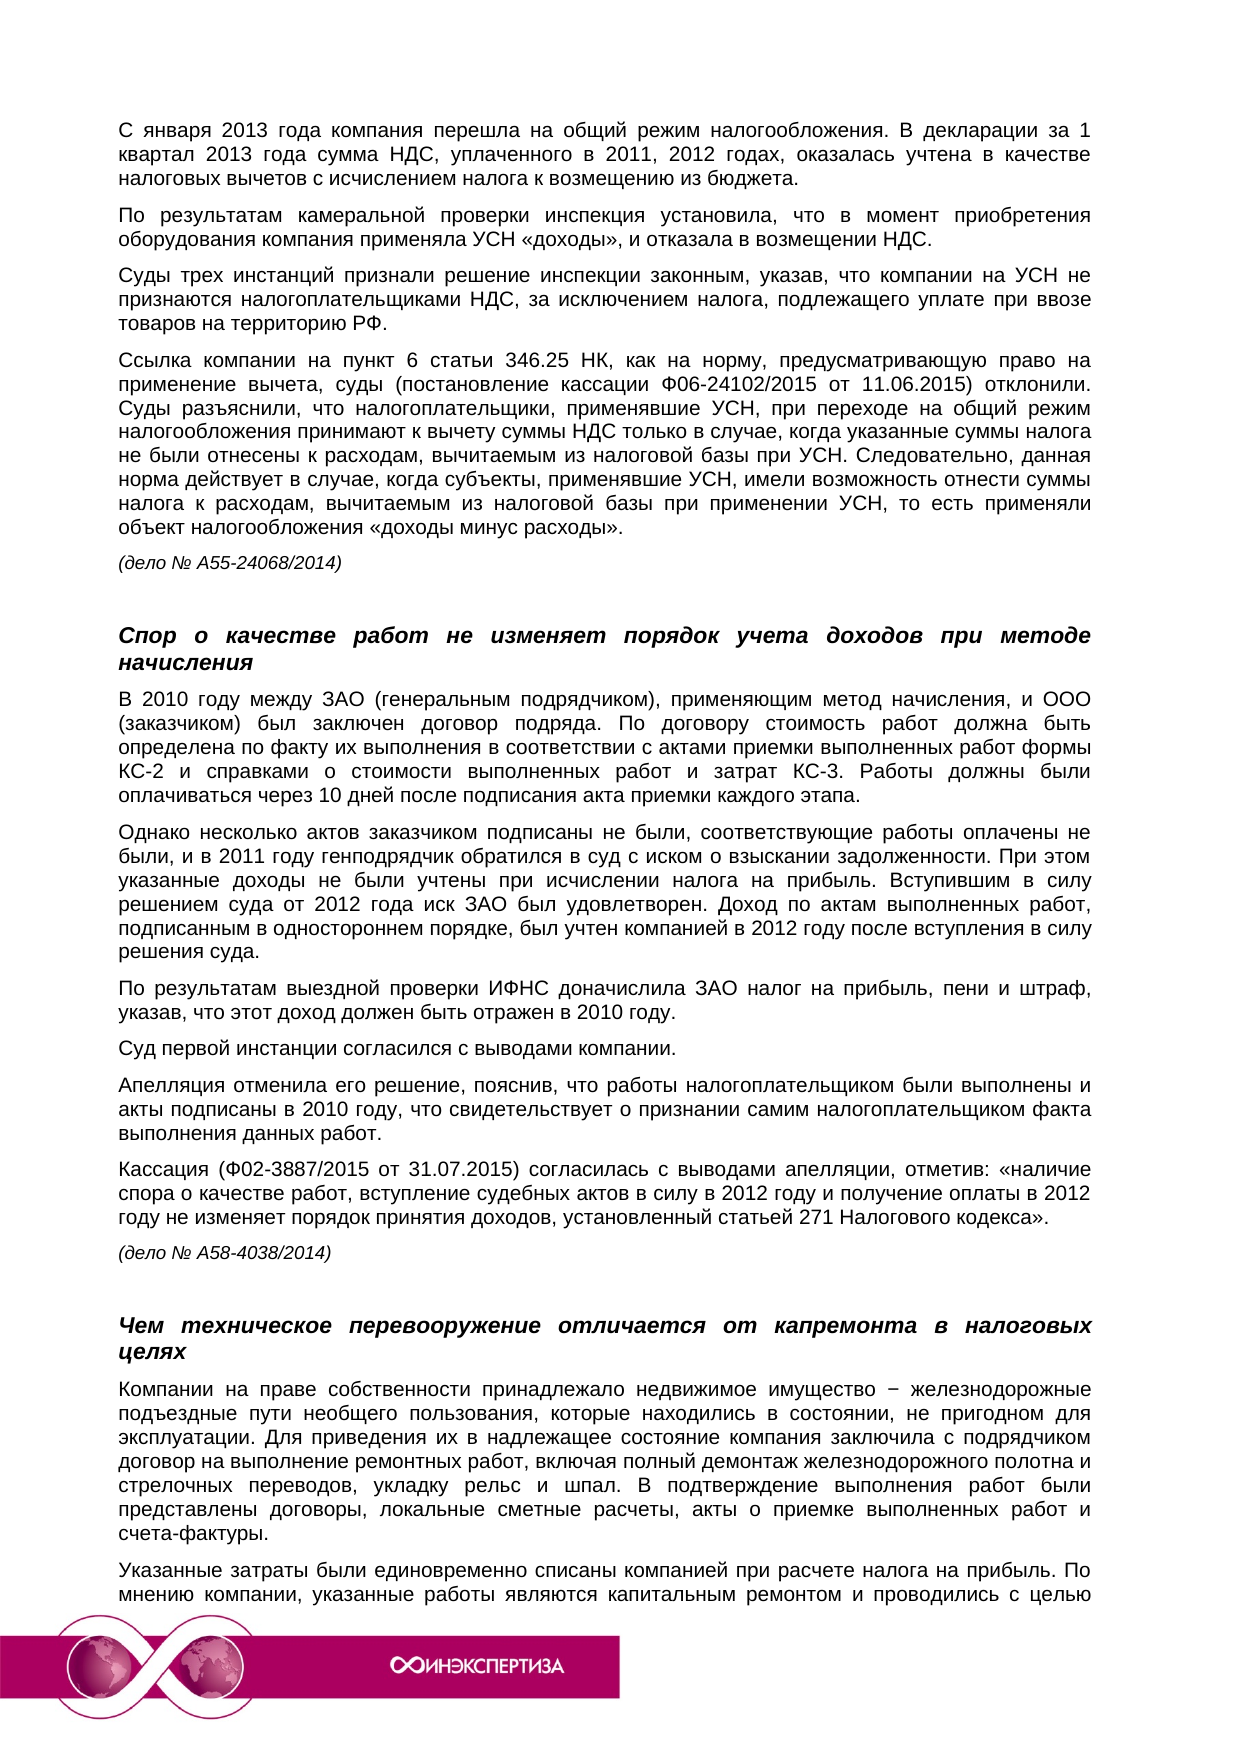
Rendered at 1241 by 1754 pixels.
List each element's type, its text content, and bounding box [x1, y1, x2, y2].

text По результатам выездной проверки ИФНС доначислила ЗАО налог на прибыль, пени и штраф, указав, что этот доход должен быть отражен в 2010 году. [118, 976, 1093, 1024]
text В 2010 году между ЗАО (генеральным подрядчиком), применяющим метод начисления, и ООО (заказчиком) был заключен договор подряда. По договору стоимость работ должна быть определена по факту их выполнения в соответствии с актами приемки выполненных работ формы КС-2 и справками о стоимости выполненных работ и затрат КС-3. Работы должны были оплачиваться через 10 дней после подписания акта приемки каждого этапа. [118, 687, 1093, 807]
text Однако несколько актов заказчиком подписаны не были, соответствующие работы оплачены не были, и в 2011 году генподрядчик обратился в суд с иском о взыскании задолженности. При этом указанные доходы не были учтены при исчислении налога на прибыль. Вступившим в силу решением суда от 2012 года иск ЗАО был удовлетворен. Доход по актам выполненных работ, подписанным в одностороннем порядке, был учтен компанией в 2012 году после вступления в силу решения суда. [118, 819, 1093, 963]
text По результатам камеральной проверки инспекция установила, что в момент приобретения оборудования компания применяла УСН «доходы», и отказала в возмещении НДС. [118, 203, 1093, 251]
text Суд первой инстанции согласился с выводами компании. [118, 1036, 1093, 1060]
text Суды трех инстанций признали решение инспекции законным, указав, что компании на УСН не признаются налогоплательщиками НДС, за исключением налога, подлежащего уплате при ввозе товаров на территорию РФ. [118, 263, 1093, 335]
text (дело № А58-4038/2014) [118, 1241, 1093, 1263]
text Апелляция отменила его решение, пояснив, что работы налогоплательщиком были выполнены и акты подписаны в 2010 году, что свидетельствует о признании самим налогоплательщиком факта выполнения данных работ. [118, 1073, 1093, 1144]
text Кассация (Ф02-3887/2015 от 31.07.2015) согласилась с выводами апелляции, отметив: «наличие спора о качестве работ, вступление судебных актов в силу в 2012 году и получение оплаты в 2012 году не изменяет порядок принятия доходов, установленный статьей 271 Налогового кодекса». [118, 1157, 1093, 1229]
text Чем техническое перевооружение отличается от капремонта в налоговых целях [118, 1312, 1093, 1365]
text (дело № А55-24068/2014) [118, 552, 1093, 573]
picture [0, 1613, 1238, 1754]
text Спор о качестве работ не изменяет порядок учета доходов при методе начисления [118, 622, 1093, 675]
text Компании на праве собственности принадлежало недвижимое имущество − железнодорожные подъездные пути необщего пользования, которые находились в состоянии, не пригодном для эксплуатации. Для приведения их в надлежащее состояние компания заключила с подрядчиком договор на выполнение ремонтных работ, включая полный демонтаж железнодорожного полотна и стрелочных переводов, укладку рельс и шпал. В подтверждение выполнения работ были представлены договоры, локальные сметные расчеты, акты о приемке выполненных работ и счета-фактуры. [118, 1377, 1093, 1545]
text Ссылка компании на пункт 6 статьи 346.25 НК, как на норму, предусматривающую право на применение вычета, суды (постановление кассации Ф06-24102/2015 от 11.06.2015) отклонили. Суды разъяснили, что налогоплательщики, применявшие УСН, при переходе на общий режим налогообложения принимают к вычету суммы НДС только в случае, когда указанные суммы налога не были отнесены к расходам, вычитаемым из налоговой базы при УСН. Следовательно, данная норма действует в случае, когда субъекты, применявшие УСН, имели возможность отнести суммы налога к расходам, вычитаемым из налоговой базы при применении УСН, то есть применяли объект налогообложения «доходы минус расходы». [118, 347, 1093, 539]
text С января 2013 года компания перешла на общий режим налогообложения. В декларации за 1 квартал 2013 года сумма НДС, уплаченного в 2011, 2012 годах, оказалась учтена в качестве налоговых вычетов с исчислением налога к возмещению из бюджета. [118, 118, 1093, 190]
